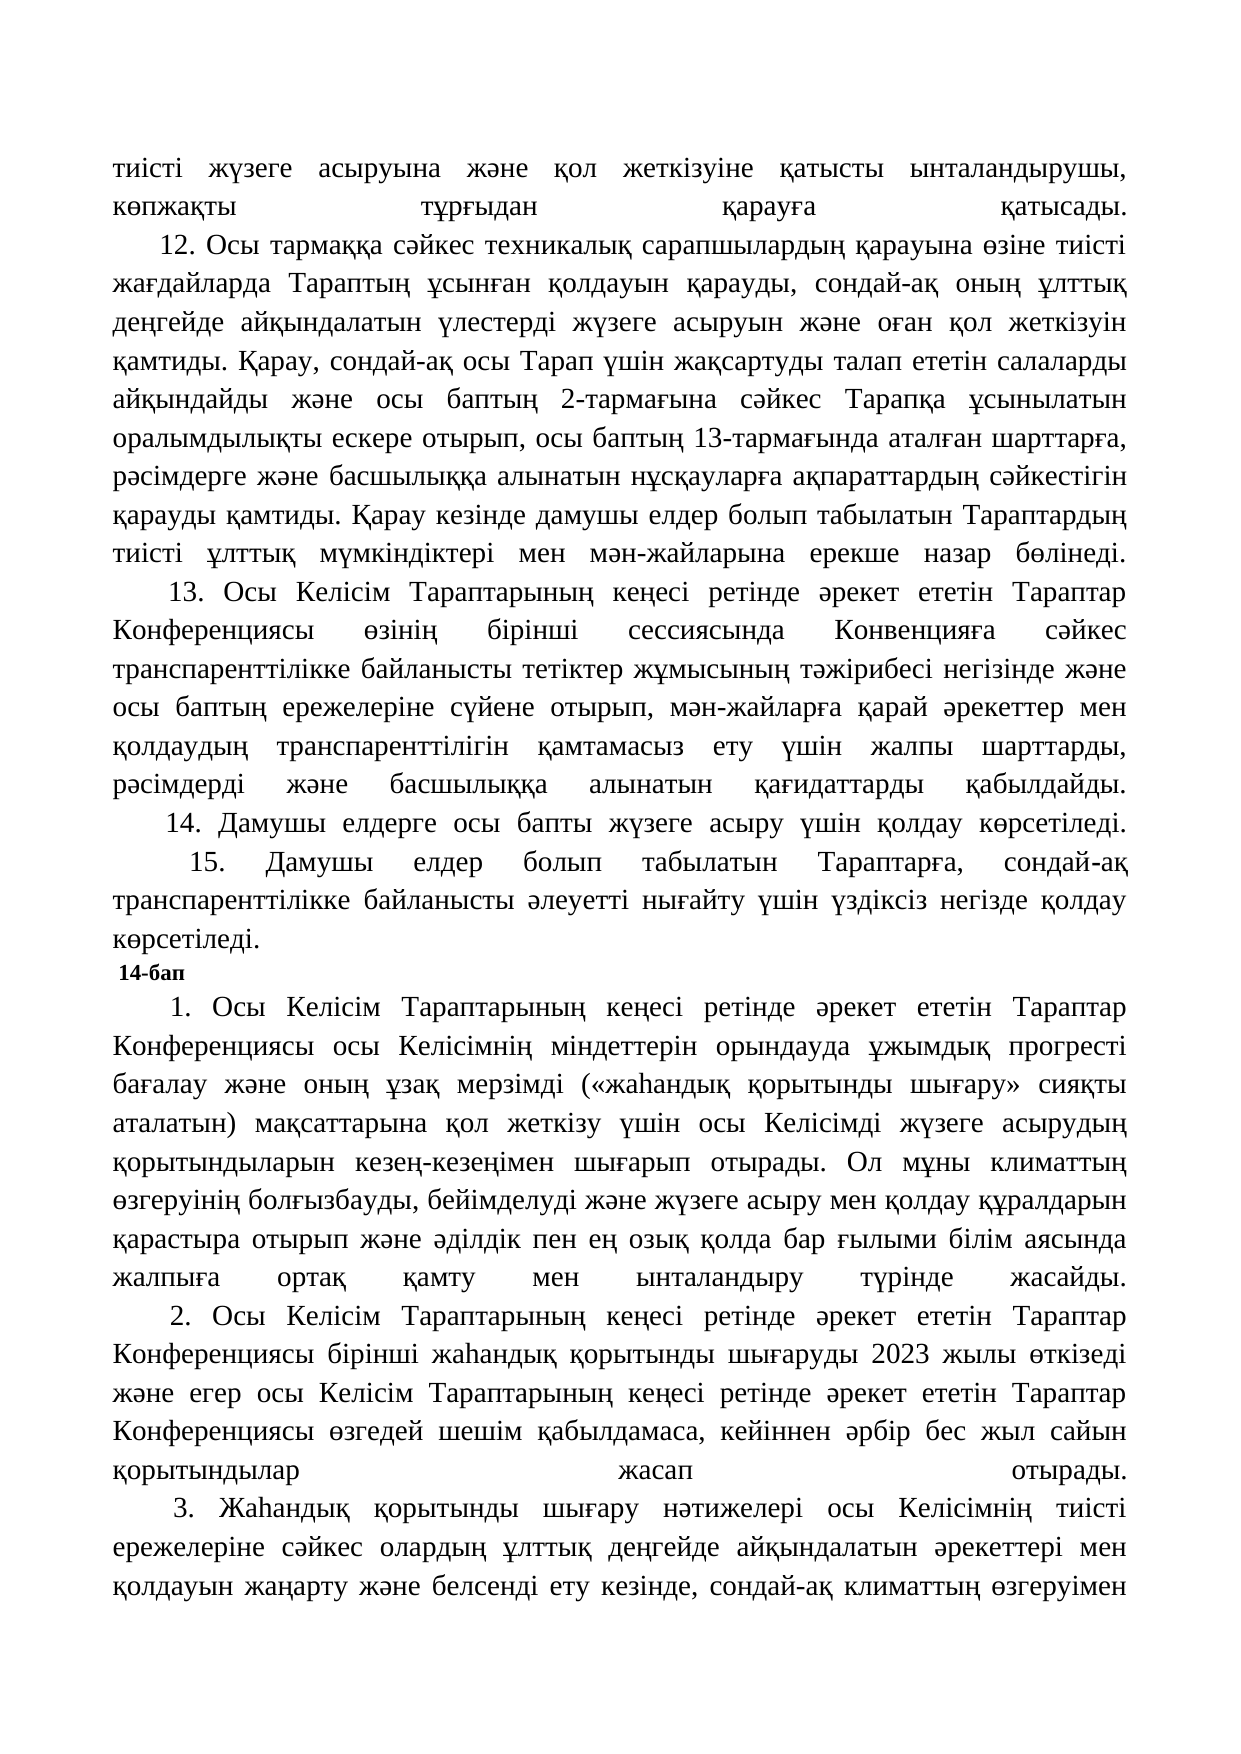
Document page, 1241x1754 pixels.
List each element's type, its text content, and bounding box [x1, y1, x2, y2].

text 14-бап [112, 959, 1128, 986]
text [112, 989, 1128, 1601]
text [112, 150, 1128, 954]
